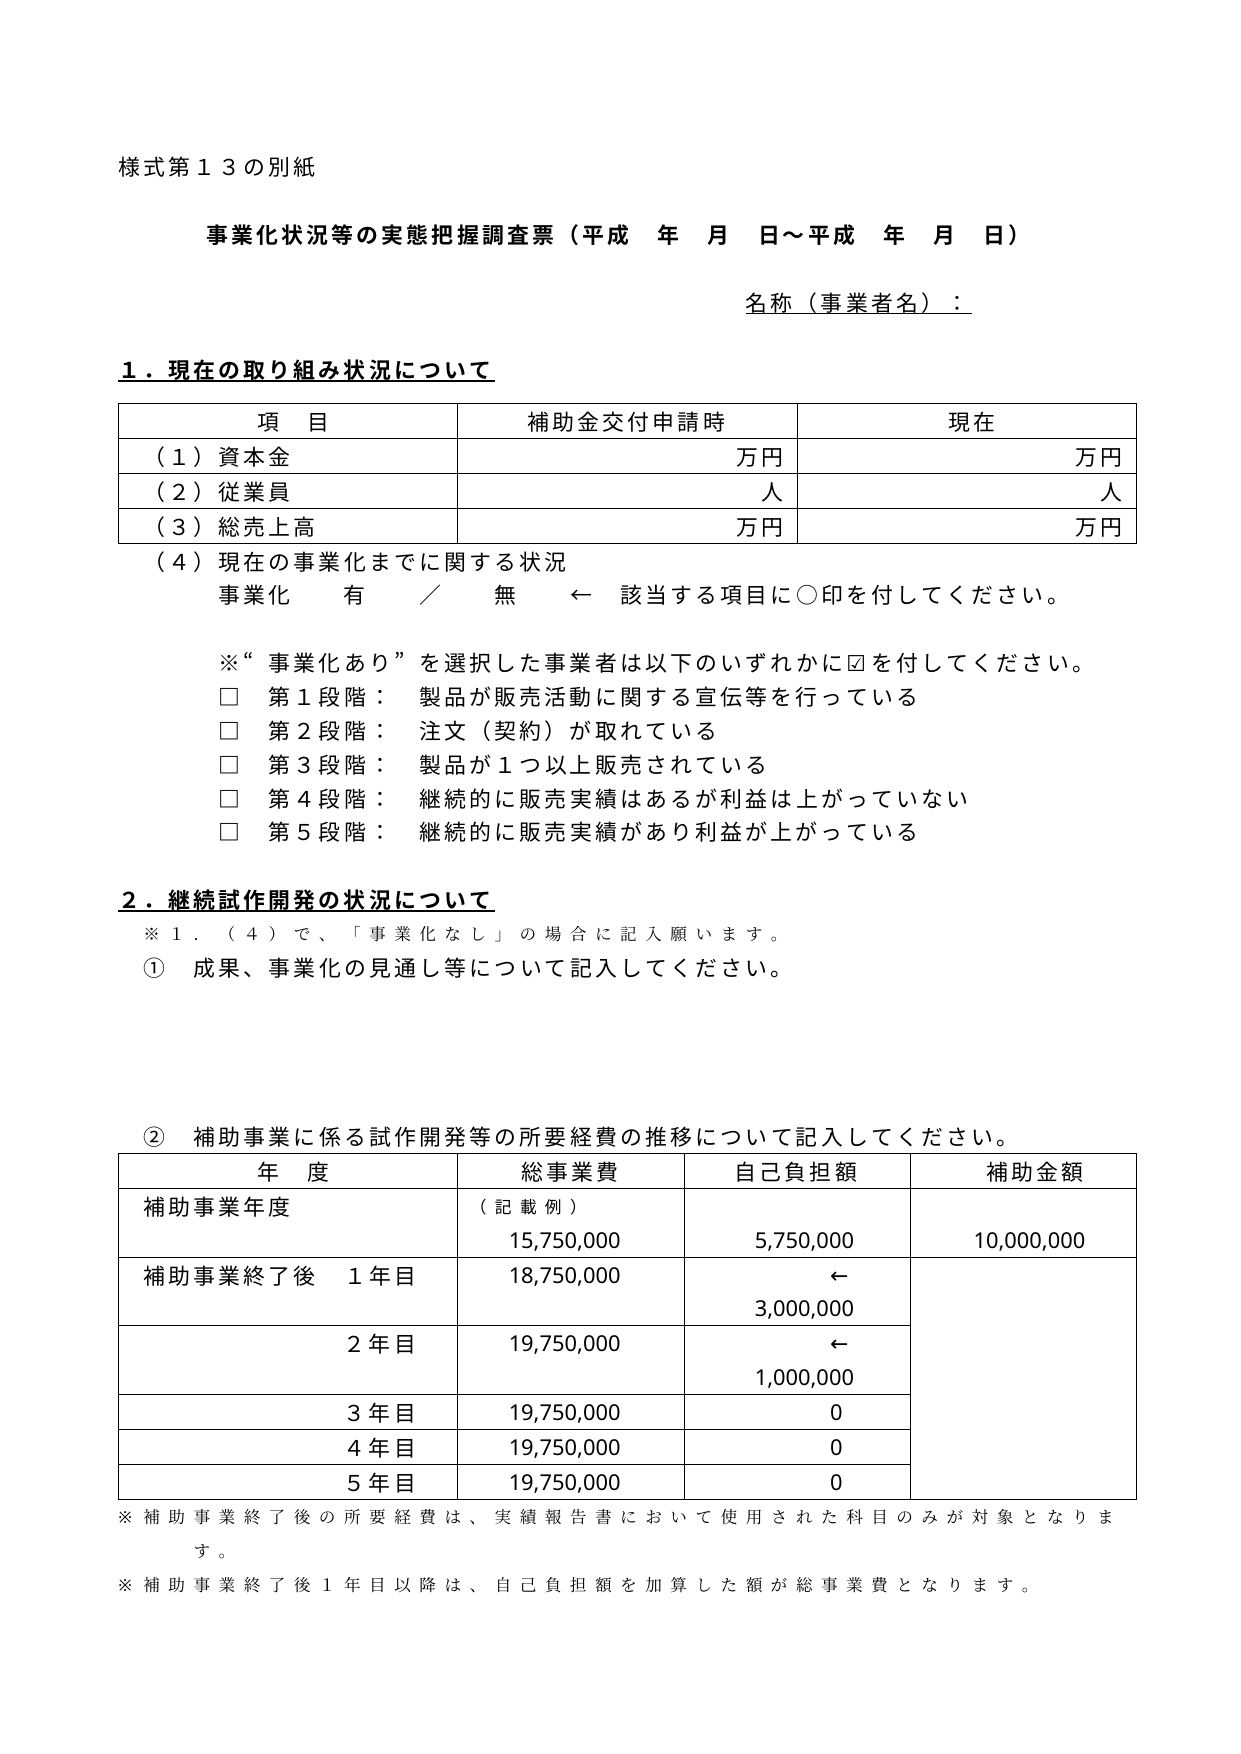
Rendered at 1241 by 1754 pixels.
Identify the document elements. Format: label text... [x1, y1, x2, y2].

text １．現在の取り組み状況について [118, 352, 1122, 386]
table_cell 補助事業年度 [119, 1189, 457, 1257]
table_header 補助金交付申請時 [458, 404, 797, 438]
table_cell 10,000,000 [911, 1189, 1136, 1257]
table_header 年 度 [119, 1154, 457, 1188]
text ※補助事業終了後の所要経費は、実績報告書において使用された科目のみが対象となります。 [118, 1500, 1122, 1567]
table_cell （２）従業員 [119, 474, 457, 508]
table_header 自己負担額 [685, 1154, 910, 1188]
text ２．継続試作開発の状況について [118, 882, 1122, 916]
table_header 現在 [798, 404, 1136, 438]
table_cell ← 3,000,000 [685, 1258, 910, 1325]
text ※１．（４）で、「事業化なし」の場合に記入願います。 [118, 916, 1122, 950]
table_cell [911, 1258, 1136, 1499]
table_cell （４）現在の事業化までに関する状況 事業化 有 ／ 無 ← 該当する項目に○印を付してください。 ※“事業化あり”を選択した事業者は以下のいずれかに☑を付してください。 □ 第１段階： 製品が販売活動に関する宣伝等を行っている □ 第２段階： 注文（契約）が取れている □ 第３段階： 製品が１つ以上販売されている □ 第４段階： 継続的に販売実績はあるが利益は上がっていない □ 第５段階： 継続的に販売実績があり利益が上がっている [118, 544, 1137, 882]
text 様式第１３の別紙 [118, 149, 1122, 183]
table_cell 補助事業終了後 １年目 [119, 1258, 457, 1325]
table_cell ← 1,000,000 [685, 1326, 910, 1394]
text 事業化状況等の実態把握調査票（平成 年 月 日～平成 年 月 日） [118, 217, 1122, 251]
table_cell ３年目 [119, 1395, 457, 1429]
table_cell ２年目 [119, 1326, 457, 1394]
text 名称（事業者名）： [118, 284, 1122, 318]
table_cell 0 [685, 1430, 910, 1464]
table_cell 人 [458, 474, 797, 508]
table_header 項 目 [119, 404, 457, 438]
table_cell 19,750,000 [458, 1326, 684, 1394]
table_cell ５年目 [119, 1465, 457, 1499]
table_cell ４年目 [119, 1430, 457, 1464]
table_cell 19,750,000 [458, 1430, 684, 1464]
table_cell 18,750,000 [458, 1258, 684, 1325]
text ※補助事業終了後１年目以降は、自己負担額を加算した額が総事業費となります。 [118, 1567, 1122, 1601]
table_cell 5,750,000 [685, 1189, 910, 1257]
table_cell 万円 [798, 439, 1136, 473]
text ① 成果、事業化の見通し等について記入してください。 [118, 950, 1122, 984]
table_cell 万円 [458, 439, 797, 473]
table_header 補助金額 [911, 1154, 1136, 1188]
table_cell （１）資本金 [119, 439, 457, 473]
text ② 補助事業に係る試作開発等の所要経費の推移について記入してください。 [118, 1119, 1122, 1153]
table_cell 0 [685, 1465, 910, 1499]
table_cell 0 [685, 1395, 910, 1429]
table_cell 19,750,000 [458, 1395, 684, 1429]
table_cell 万円 [798, 509, 1136, 542]
table_cell 人 [798, 474, 1136, 508]
table_cell 19,750,000 [458, 1465, 684, 1499]
table_cell （３）総売上高 [119, 509, 457, 542]
table_cell 万円 [458, 509, 797, 542]
table_header 総事業費 [458, 1154, 684, 1188]
table_cell （記載例） 15,750,000 [458, 1189, 684, 1257]
